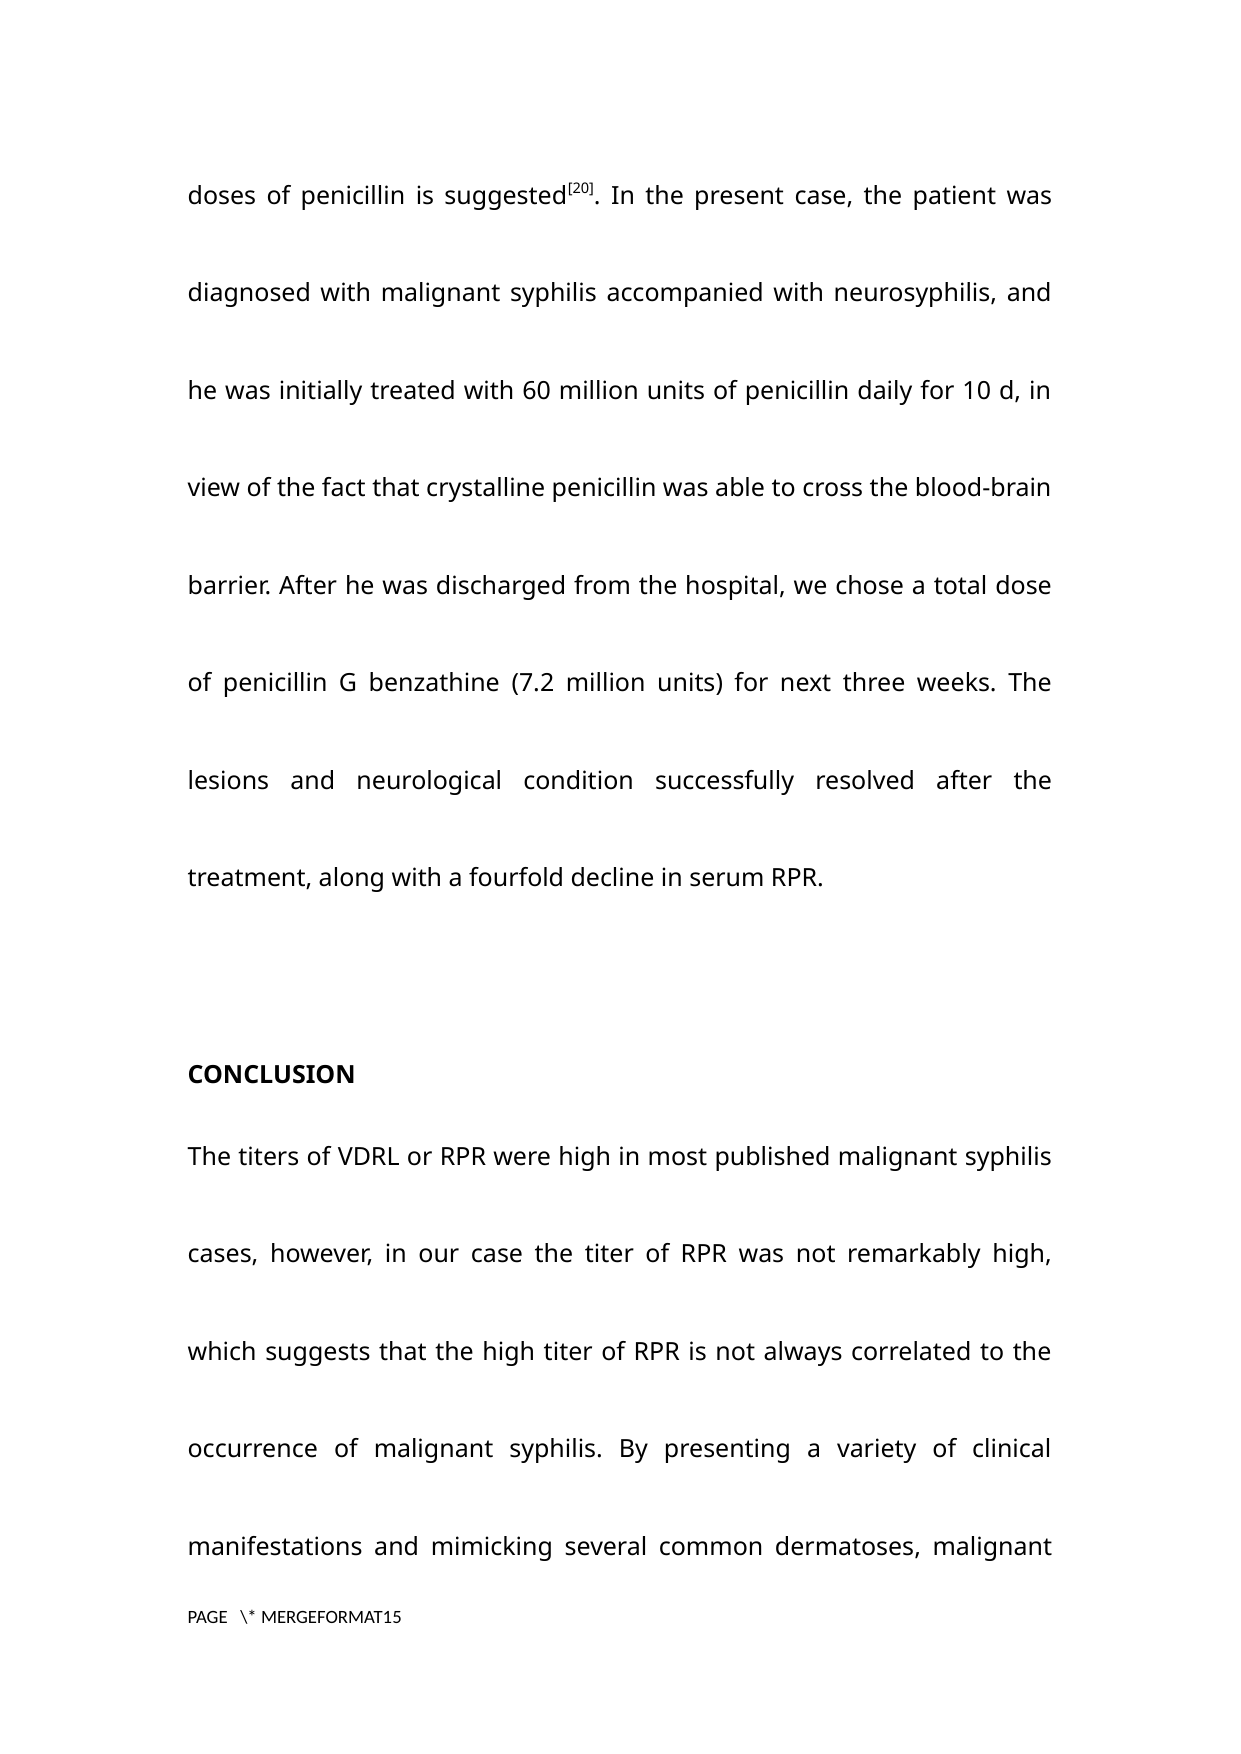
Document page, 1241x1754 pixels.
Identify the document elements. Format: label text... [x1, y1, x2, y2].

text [187, 1123, 1053, 1578]
text CONCLUSION [187, 1041, 1053, 1106]
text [187, 162, 1053, 909]
